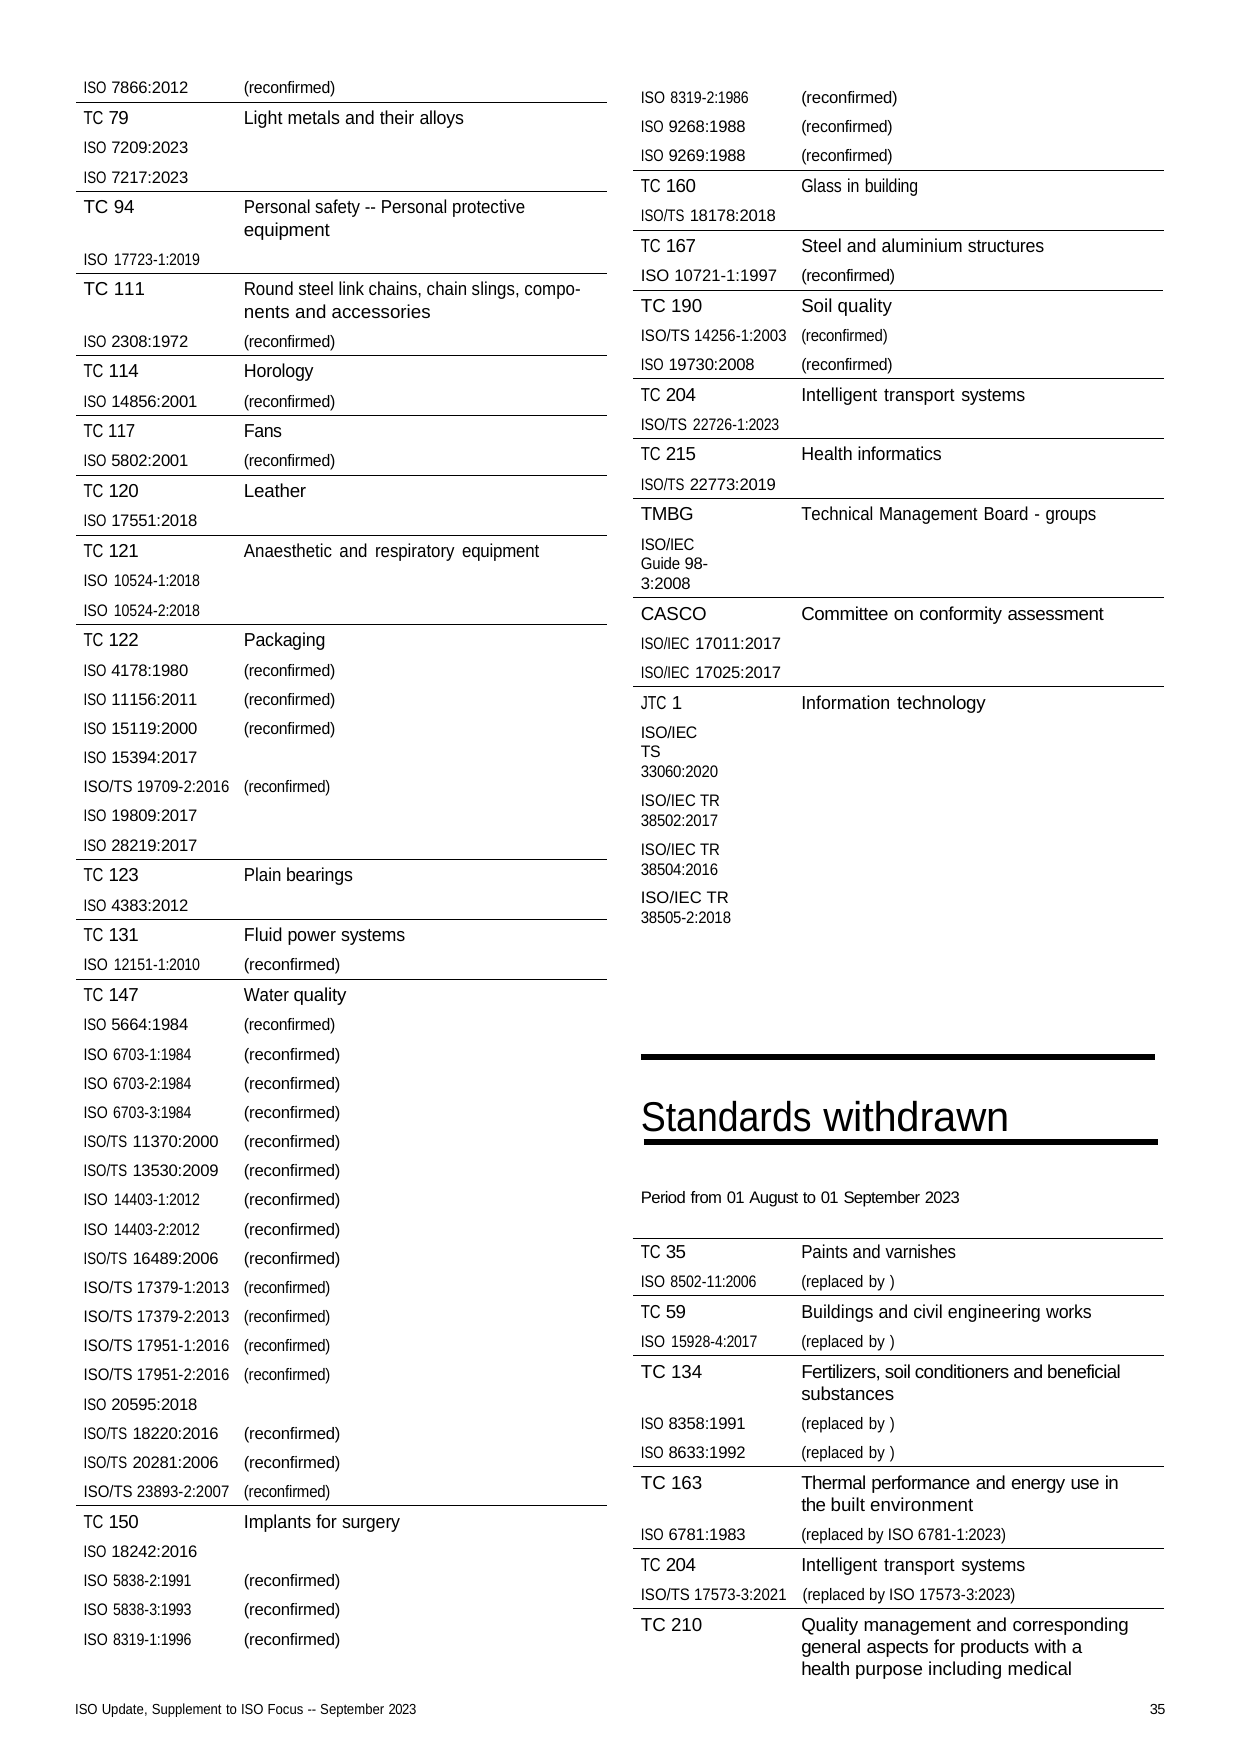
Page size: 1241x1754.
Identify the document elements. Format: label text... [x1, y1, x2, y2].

text ISO 19730:2008 (reconfirmed) [641, 354, 1182, 374]
text ISO 14403-2:2012 (reconfirmed) [83, 1219, 594, 1238]
text ISO 28219:2017 [83, 835, 594, 854]
text ISO 5838-2:1991 (reconfirmed) [83, 1571, 594, 1590]
text ISO 10524-1:2018 [83, 571, 594, 590]
subtitle TC 167 Steel and aluminium structures [641, 235, 1182, 257]
text ISO 17551:2018 [83, 511, 594, 530]
text ISO 10524-2:2018 [83, 600, 594, 619]
subtitle TC 79 Light metals and their alloys [83, 107, 594, 129]
text ISO 12151-1:2010 (reconfirmed) [83, 955, 594, 974]
text ISO 7209:2023 [83, 138, 594, 157]
subtitle Standards withdrawn [641, 1093, 1182, 1141]
text ISO 5664:1984 (reconfirmed) [83, 1015, 594, 1034]
text ISO/TS 18220:2016 (reconfirmed) [83, 1423, 594, 1443]
subtitle TC 117 Fans [83, 420, 594, 442]
text ISO 6703-2:1984 (reconfirmed) [83, 1073, 594, 1093]
text ISO/IEC TS 33060:2020 [641, 723, 722, 781]
subtitle TC 122 Packaging [83, 629, 594, 651]
subtitle TC 210 Quality management and corresponding general aspects for products with a health purpose including medical devices [641, 1613, 1129, 1679]
text ISO 10721-1:1997 (reconfirmed) TC 190 Soil quality ISO/TS 14256-1:2003 (reconfirmed) [641, 266, 896, 345]
subtitle TC 150 Implants for surgery [83, 1511, 594, 1532]
subtitle TC 35 Paints and varnishes [641, 1241, 1182, 1262]
text ISO 5838-3:1993 (reconfirmed) [83, 1600, 594, 1619]
subtitle TC 215 Health informatics [641, 443, 1182, 465]
text ISO 14856:2001 (reconfirmed) [83, 391, 594, 411]
text ISO 8358:1991 (replaced by ) [641, 1414, 1182, 1433]
text ISO 9268:1988 (reconfirmed) [641, 117, 1182, 136]
text ISO 14403-1:2012 (reconfirmed) [83, 1190, 594, 1209]
text ISO/TS 19709-2:2016 (reconfirmed) [83, 777, 594, 796]
text ISO/IEC Guide 98-3:2008 [641, 534, 738, 593]
text ISO 6703-3:1984 (reconfirmed) [83, 1103, 594, 1122]
text ISO 15119:2000 (reconfirmed) [83, 719, 594, 738]
text ISO 2308:1972 (reconfirmed) [83, 331, 594, 351]
subtitle TC 120 Leather [83, 480, 594, 502]
text ISO 6781:1983 (replaced by ISO 6781-1:2023) [641, 1525, 1182, 1544]
text ISO/TS 22726-1:2023 [641, 414, 1182, 433]
text ISO 11156:2011 (reconfirmed) [83, 689, 594, 709]
text ISO/TS 11370:2000 (reconfirmed) [83, 1132, 594, 1151]
text ISO/IEC TR 38502:2017 [641, 791, 738, 830]
subtitle TC 163 Thermal performance and energy use in the built environment [641, 1472, 1143, 1515]
subtitle TC 160 Glass in building [641, 175, 1182, 197]
subtitle TC 114 Horology [83, 360, 594, 382]
text ISO/TS 17379-2:2013 (reconfirmed) [83, 1307, 594, 1326]
text ISO 8319-1:1996 (reconfirmed) [83, 1629, 594, 1648]
text ISO 15928-4:2017 (replaced by ) [641, 1332, 1182, 1351]
text ISO 4178:1980 (reconfirmed) [83, 660, 594, 679]
subtitle TC 59 Buildings and civil engineering works [641, 1301, 1182, 1322]
text ISO 17723-1:2019 [83, 249, 594, 268]
text ISO/IEC TR 38505-2:2018 [641, 888, 735, 927]
text ISO/TS 17379-1:2013 (reconfirmed) [83, 1278, 594, 1297]
text ISO 7866:2012 (reconfirmed) [83, 78, 594, 97]
text ISO/TS 20281:2006 (reconfirmed) [83, 1453, 594, 1472]
text ISO/IEC TR 38504:2016 [641, 839, 738, 878]
subtitle ISO 18242:2016 [83, 1542, 594, 1561]
text ISO 4383:2012 [83, 895, 594, 914]
subtitle TC 131 Fluid power systems [83, 924, 594, 946]
text ISO 19809:2017 [83, 806, 594, 825]
text ISO/IEC 17011:2017 [641, 633, 1182, 653]
text ISO/IEC 17025:2017 [641, 663, 1182, 682]
subtitle TMBG Technical Management Board - groups [641, 503, 1182, 525]
text ISO/TS 23893-2:2007 (reconfirmed) [83, 1482, 594, 1501]
text ISO/TS 13530:2009 (reconfirmed) [83, 1161, 594, 1180]
text ISO/TS 18178:2018 [641, 206, 1182, 225]
subtitle CASCO Committee on conformity assessment [641, 602, 1182, 624]
text Period from 01 August to 01 September 2023 [641, 1188, 1182, 1207]
text ISO/TS 17951-2:2016 (reconfirmed) [83, 1365, 594, 1384]
subtitle TC 94 Personal safety -- Personal protective equipment [83, 196, 531, 240]
subtitle TC 204 Intelligent transport systems [641, 1553, 1182, 1575]
subtitle TC 121 Anaesthetic and respiratory equipment [83, 540, 594, 562]
subtitle TC 134 Fertilizers, soil conditioners and beneficial substances [641, 1360, 1127, 1404]
text ISO/TS 22773:2019 [641, 474, 1182, 493]
subtitle TC 111 Round steel link chains, chain slings, compo- nents and accessories [83, 278, 590, 322]
text ISO/TS 16489:2006 (reconfirmed) [83, 1248, 594, 1268]
text ISO/TS 17951-1:2016 (reconfirmed) [83, 1336, 594, 1355]
text ISO 8633:1992 (replaced by ) [641, 1443, 1182, 1462]
text ISO 5802:2001 (reconfirmed) [83, 451, 594, 470]
text ISO/TS 17573-3:2021 (replaced by ISO 17573-3:2023) [641, 1585, 1182, 1604]
subtitle JTC 1 Information technology [641, 691, 1182, 713]
text ISO 8319-2:1986 (reconfirmed) [641, 88, 1182, 107]
text ISO 6703-1:1984 (reconfirmed) [83, 1044, 594, 1063]
subtitle TC 123 Plain bearings [83, 864, 594, 886]
subtitle ISO 15394:2017 [83, 748, 594, 767]
text ISO 8502-11:2006 (replaced by ) [641, 1272, 1182, 1291]
subtitle TC 204 Intelligent transport systems [641, 383, 1182, 405]
text ISO 7217:2023 [83, 167, 594, 187]
text ISO 9269:1988 (reconfirmed) [641, 146, 1182, 165]
subtitle ISO 20595:2018 [83, 1394, 594, 1413]
subtitle TC 147 Water quality [83, 984, 594, 1006]
